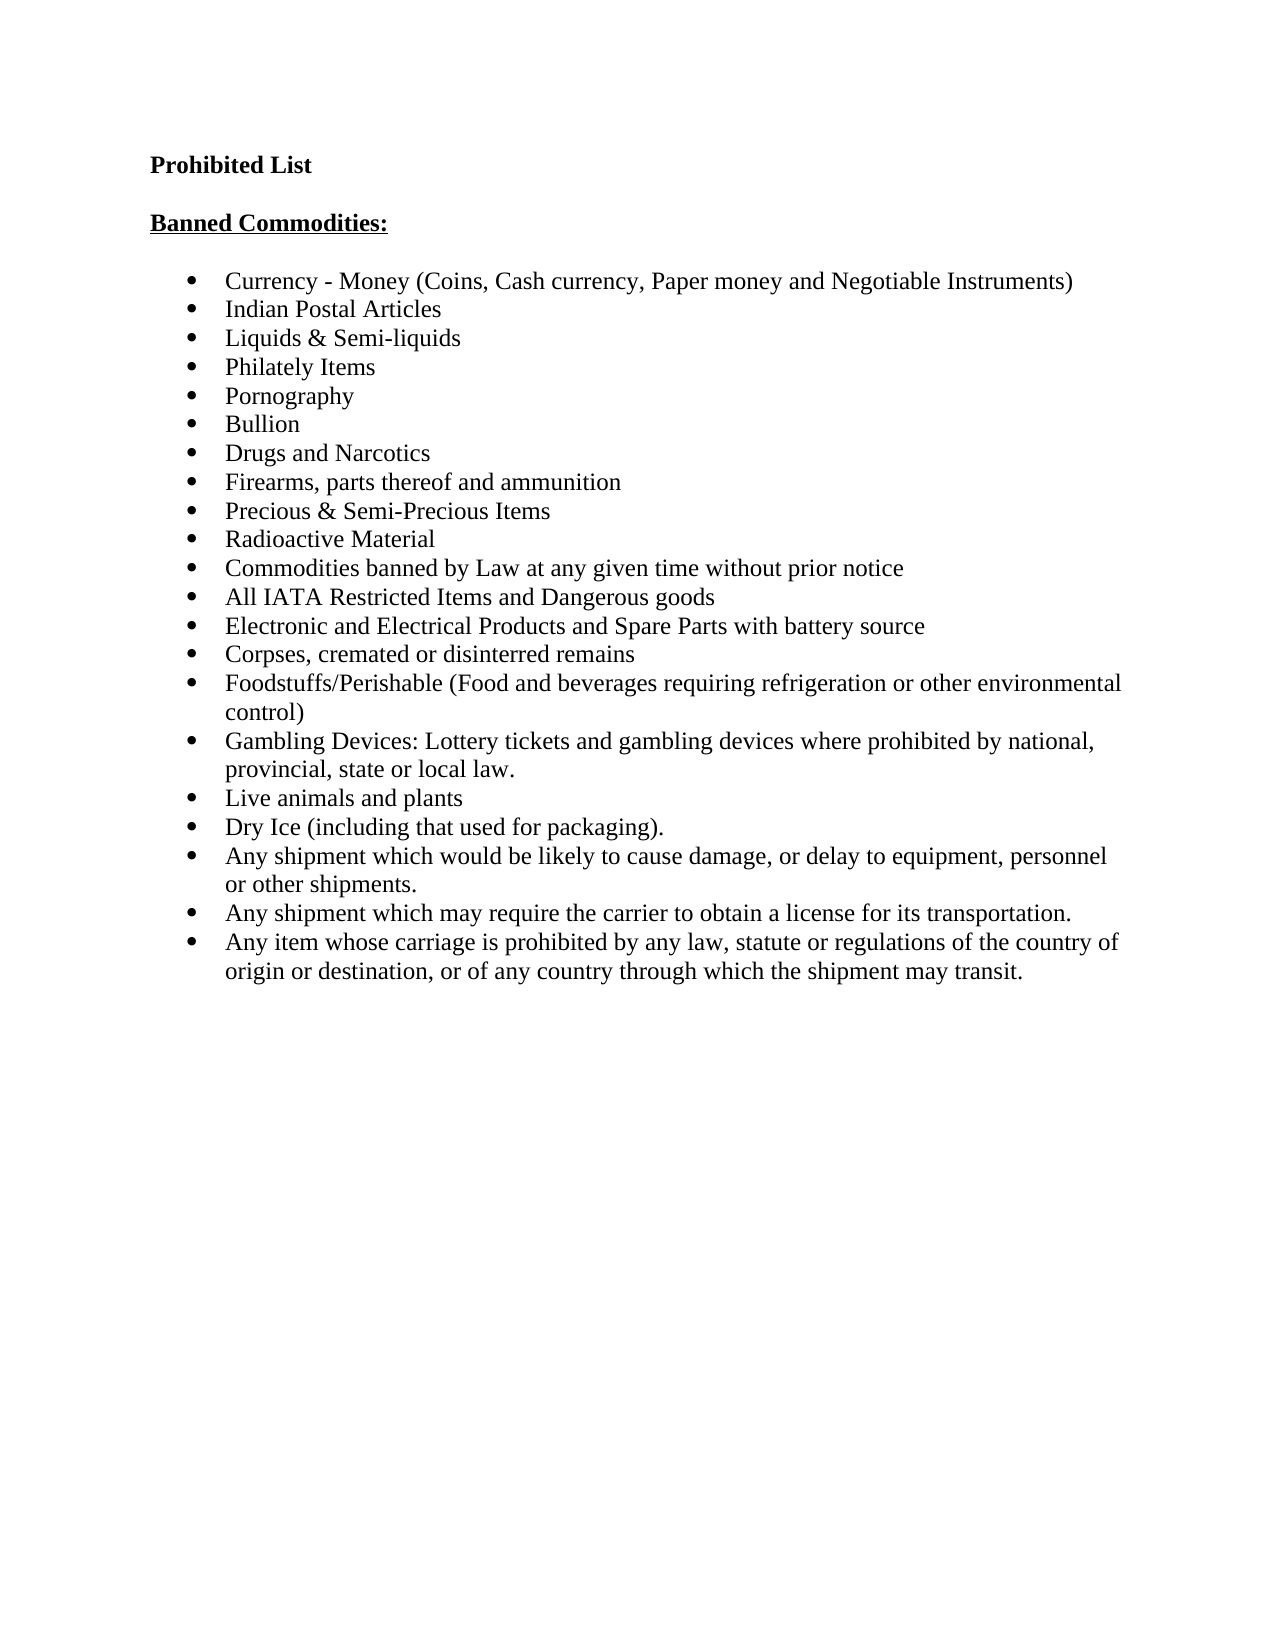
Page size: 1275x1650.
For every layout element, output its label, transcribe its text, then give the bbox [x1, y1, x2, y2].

text Prohibited List [150, 150, 1125, 179]
list Radioactive Material [187, 524, 1125, 553]
list Drugs and Narcotics [187, 438, 1125, 467]
list Precious & Semi-Precious Items [187, 496, 1125, 524]
list Any shipment which would be likely to cause damage, or delay to equipment, personnel or other shipments. [187, 841, 1125, 898]
text Banned Commodities: [150, 208, 1125, 237]
list Electronic and Electrical Products and Spare Parts with battery source [187, 611, 1125, 639]
list Liquids & Semi-liquids [187, 323, 1125, 352]
list Dry Ice (including that used for packaging). [187, 812, 1125, 841]
list Live animals and plants [187, 783, 1125, 812]
list Foodstuffs/Perishable (Food and beverages requiring refrigeration or other environmental control) [187, 668, 1125, 726]
list Corpses, cremated or disinterred remains [187, 639, 1125, 668]
list Pornography [187, 381, 1125, 409]
list Firearms, parts thereof and ammunition [187, 467, 1125, 496]
list Commodities banned by Law at any given time without prior notice [187, 553, 1125, 582]
list Philately Items [187, 352, 1125, 381]
list Bullion [187, 409, 1125, 438]
list Gambling Devices: Lottery tickets and gambling devices where prohibited by national, provincial, state or local law. [187, 726, 1125, 783]
list Any shipment which may require the carrier to obtain a license for its transportation. [187, 898, 1125, 927]
list Any item whose carriage is prohibited by any law, statute or regulations of the country of origin or destination, or of any country through which the shipment may transit. [187, 927, 1125, 984]
list Currency - Money (Coins, Cash currency, Paper money and Negotiable Instruments) [187, 266, 1125, 294]
list All IATA Restricted Items and Dangerous goods [187, 582, 1125, 611]
list Indian Postal Articles [187, 294, 1125, 323]
